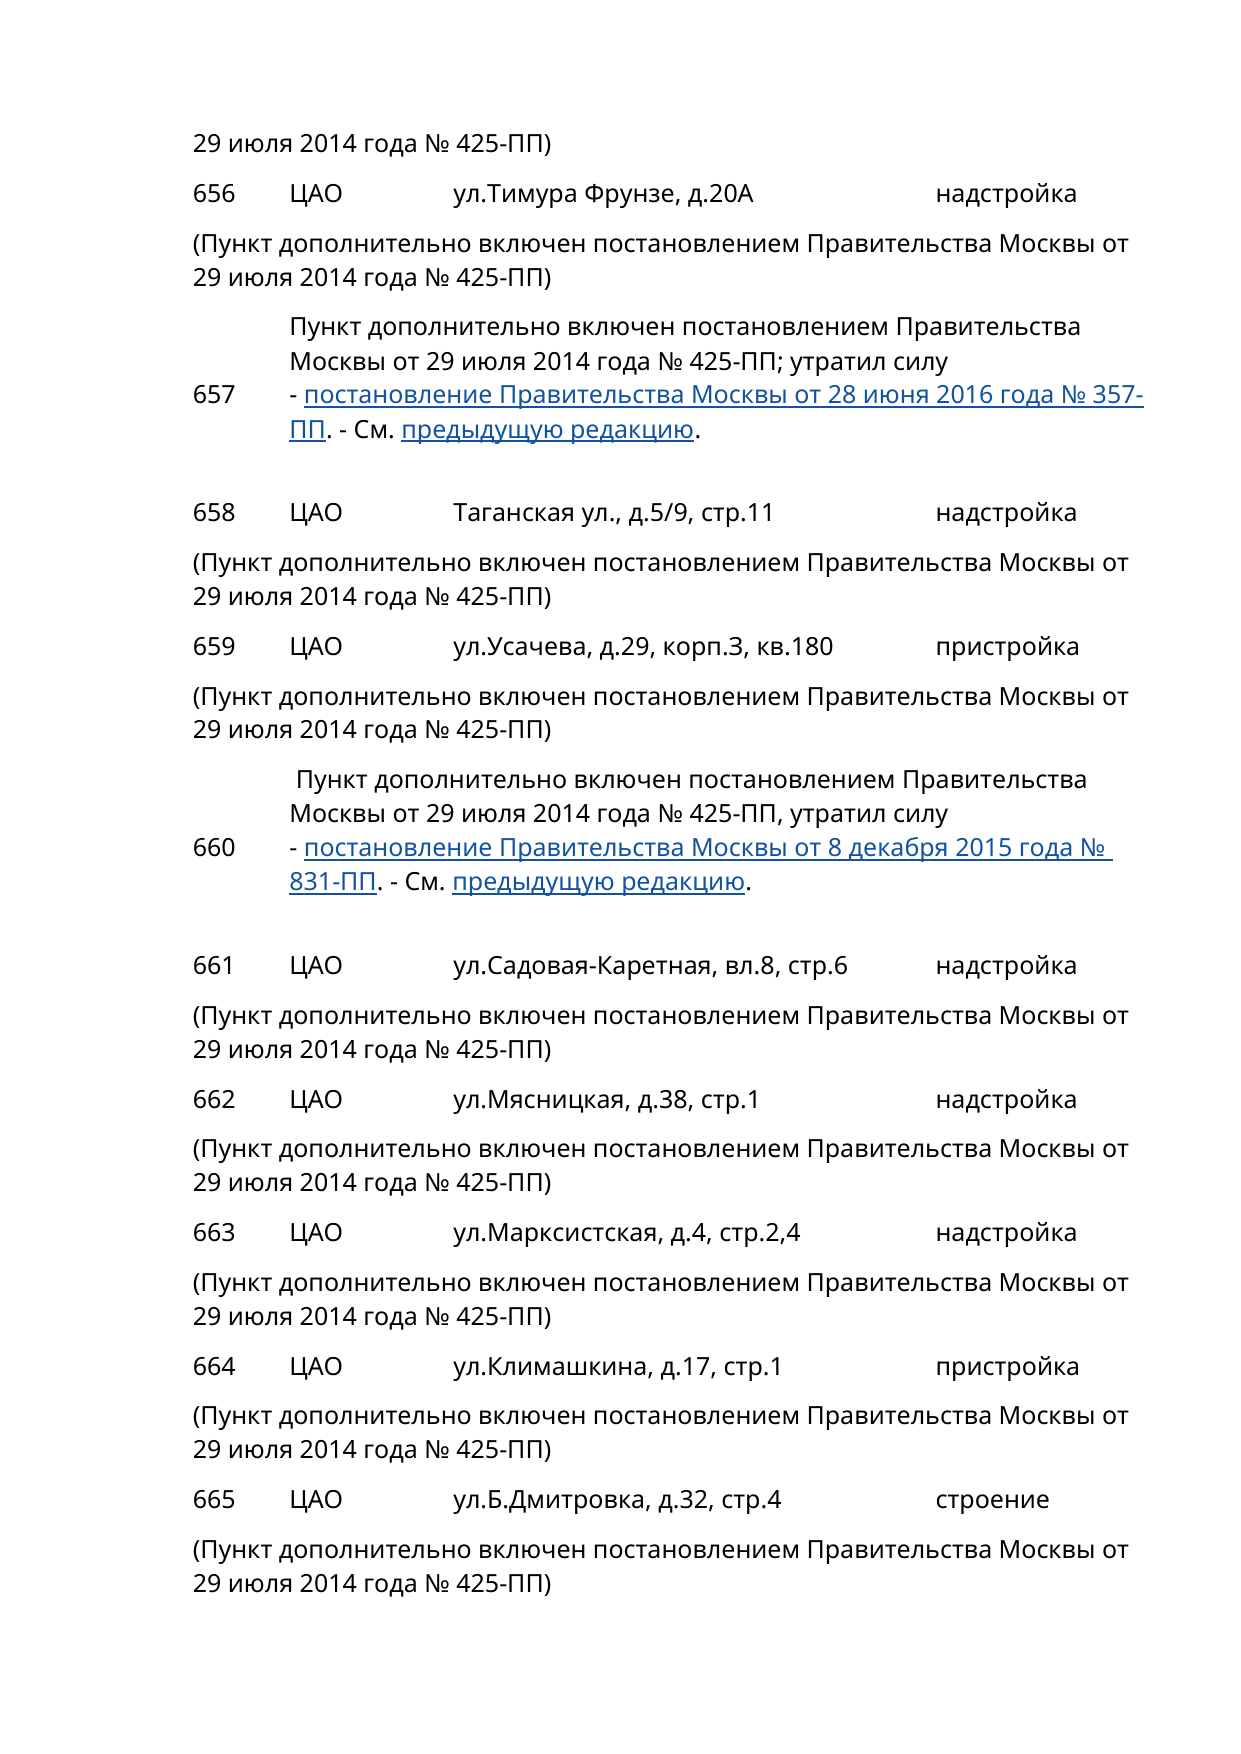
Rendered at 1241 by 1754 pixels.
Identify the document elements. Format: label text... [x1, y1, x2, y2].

table_cell пристройка [920, 621, 1172, 670]
table_cell надстройка [920, 168, 1172, 217]
table_cell ул.Марксистская, д.4, стр.2,4 [438, 1207, 920, 1257]
table_cell (Пункт дополнительно включен постановлением Правительства Москвы от 29 июля 2014 года № 425-ПП) [177, 1257, 1172, 1340]
table_cell 661 [177, 940, 274, 990]
table_cell ЦАО [274, 487, 438, 537]
table_cell 659 [177, 621, 274, 670]
table_cell надстройка [920, 487, 1172, 537]
table_cell (Пункт дополнительно включен постановлением Правительства Москвы от 29 июля 2014 года № 425-ПП) [177, 537, 1172, 621]
table_cell ул.Климашкина, д.17, стр.1 [438, 1340, 920, 1390]
table_cell (Пункт дополнительно включен постановлением Правительства Москвы от 29 июля 2014 года № 425-ПП) [177, 990, 1172, 1073]
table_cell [177, 218, 1172, 301]
table_cell Пункт дополнительно включен постановлением Правительства Москвы от 29 июля 2014 года № 425-ПП; утратил силу - постановление Правительства Москвы от 28 июня 2016 года № 357-ПП. - См. предыдущую редакцию. [274, 301, 1172, 487]
table_cell 658 [177, 487, 274, 537]
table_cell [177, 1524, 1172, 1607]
table_cell ЦАО [274, 1207, 438, 1257]
table_cell ЦАО [274, 940, 438, 990]
table_cell пристройка [920, 1340, 1172, 1390]
table_cell 664 [177, 1340, 274, 1390]
table_cell 656 [177, 168, 274, 217]
table_cell (Пункт дополнительно включен постановлением Правительства Москвы от 29 июля 2014 года № 425-ПП) [177, 1390, 1172, 1474]
table_cell 657 [177, 301, 274, 487]
table_cell надстройка [920, 1207, 1172, 1257]
table_cell ул.Садовая-Каретная, вл.8, стр.6 [438, 940, 920, 990]
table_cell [177, 118, 1172, 168]
table_cell 660 [177, 754, 274, 940]
table_cell ул.Усачева, д.29, корп.З, кв.180 [438, 621, 920, 670]
table_cell надстройка [920, 1074, 1172, 1123]
table_cell Пункт дополнительно включен постановлением Правительства Москвы от 29 июля 2014 года № 425-ПП, утратил силу - постановление Правительства Москвы от 8 декабря 2015 года № 831-ПП. - См. предыдущую редакцию. [274, 754, 1172, 940]
table_cell надстройка [920, 940, 1172, 990]
table_cell ЦАО [274, 168, 438, 217]
table_cell Таганская ул., д.5/9, стр.11 [438, 487, 920, 537]
table_cell ул.Тимура Фрунзе, д.20А [438, 168, 920, 217]
table_cell ул.Мясницкая, д.38, стр.1 [438, 1074, 920, 1123]
table_cell ЦАО [274, 621, 438, 670]
table_cell (Пункт дополнительно включен постановлением Правительства Москвы от 29 июля 2014 года № 425-ПП) [177, 670, 1172, 754]
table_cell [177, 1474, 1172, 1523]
table_cell (Пункт дополнительно включен постановлением Правительства Москвы от 29 июля 2014 года № 425-ПП) [177, 1123, 1172, 1207]
table_cell ЦАО [274, 1074, 438, 1123]
table_cell ЦАО [274, 1340, 438, 1390]
table_cell 663 [177, 1207, 274, 1257]
table_cell 662 [177, 1074, 274, 1123]
